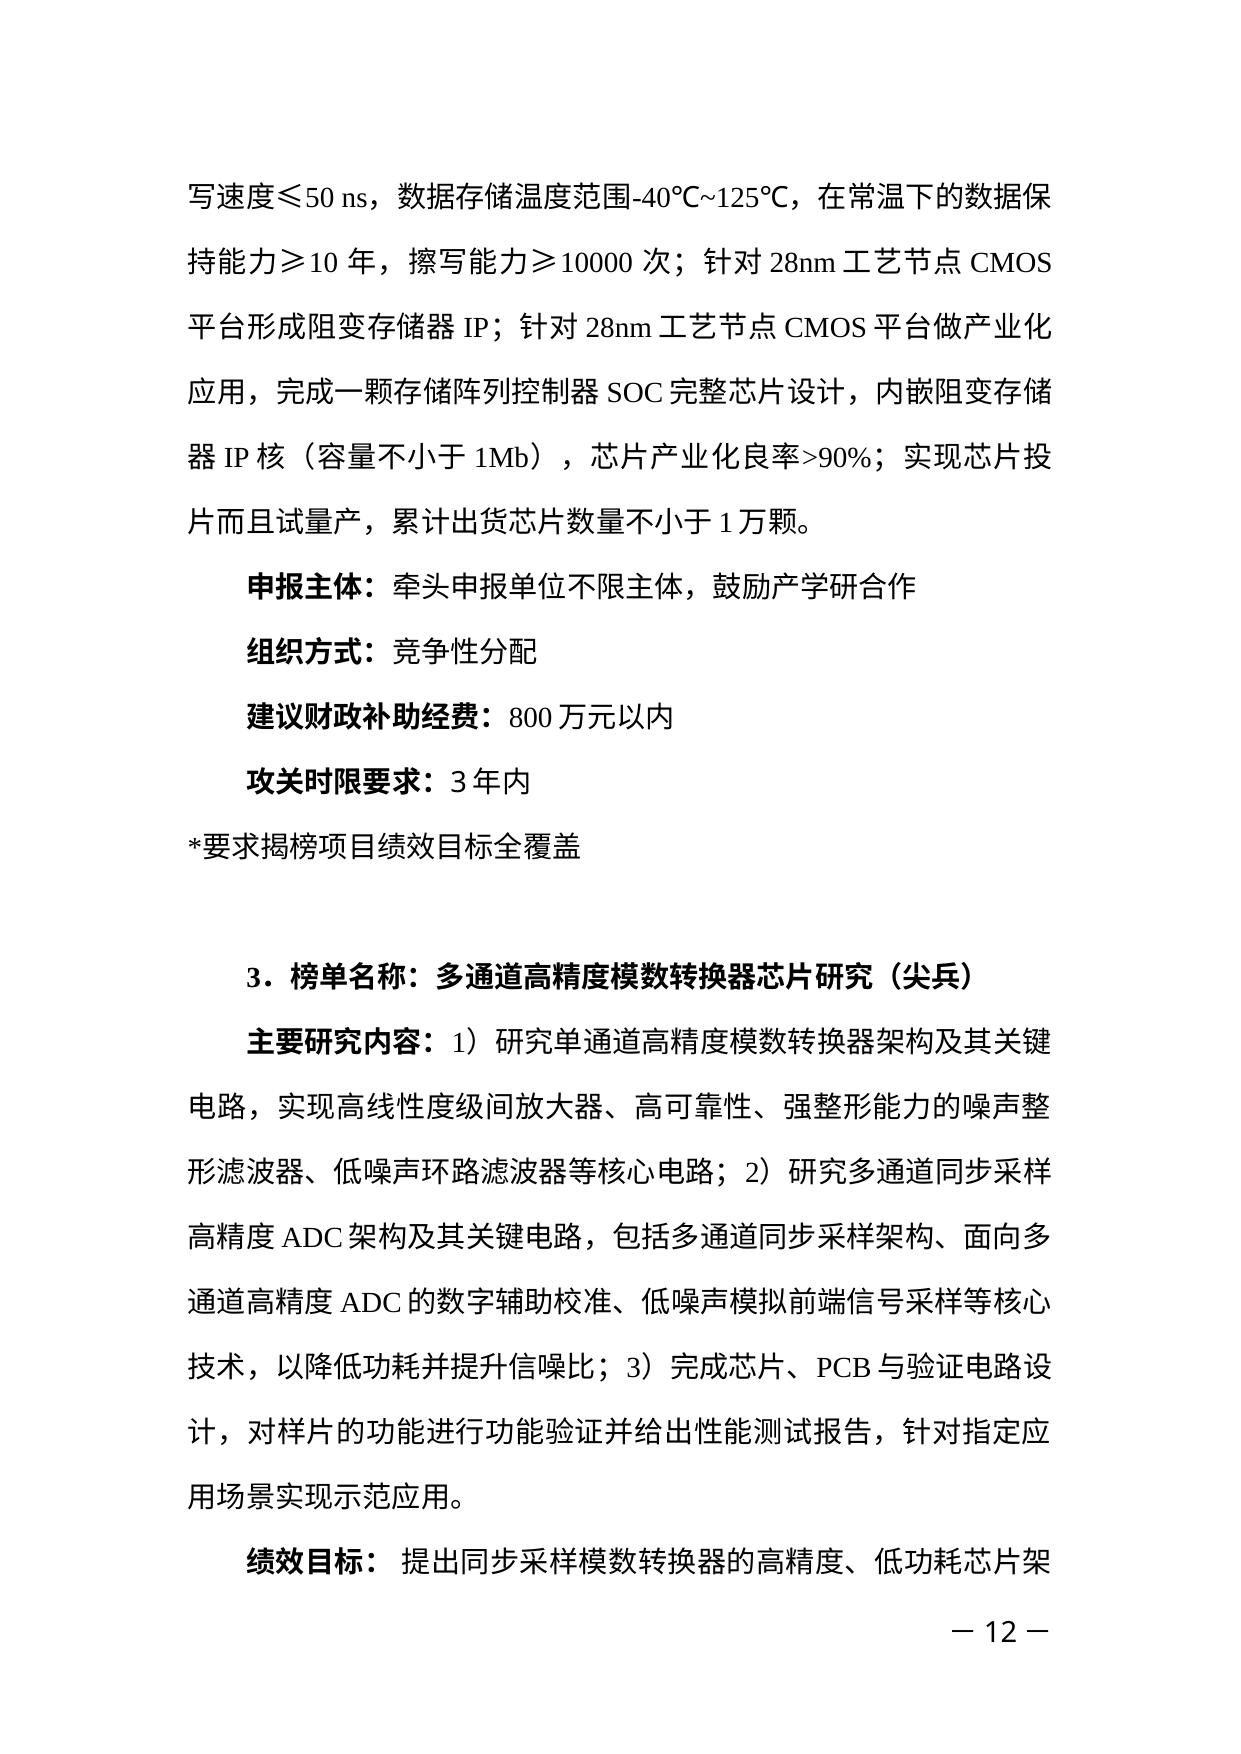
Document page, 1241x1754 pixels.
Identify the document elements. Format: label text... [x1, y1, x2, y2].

text *要求揭榜项目绩效目标全覆盖 [187, 812, 1053, 877]
text 主要研究内容：1）研究单通道高精度模数转换器架构及其关键电路，实现高线性度级间放大器、高可靠性、强整形能力的噪声整形滤波器、低噪声环路滤波器等核心电路；2）研究多通道同步采样高精度ADC架构及其关键电路，包括多通道同步采样架构、面向多通道高精度ADC的数字辅助校准、低噪声模拟前端信号采样等核心技术，以降低功耗并提升信噪比；3）完成芯片、PCB与验证电路设计，对样片的功能进行功能验证并给出性能测试报告，针对指定应用场景实现示范应用。 [187, 1007, 1053, 1527]
text 建议财政补助经费：800万元以内 [187, 682, 1053, 747]
text 攻关时限要求：3年内 [187, 747, 1053, 812]
text 申报主体：牵头申报单位不限主体，鼓励产学研合作 [187, 552, 1053, 617]
list 榜单名称：多通道高精度模数转换器芯片研究（尖兵） [187, 942, 1053, 1007]
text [187, 162, 1053, 552]
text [187, 1527, 1053, 1592]
text 组织方式：竞争性分配 [187, 617, 1053, 682]
